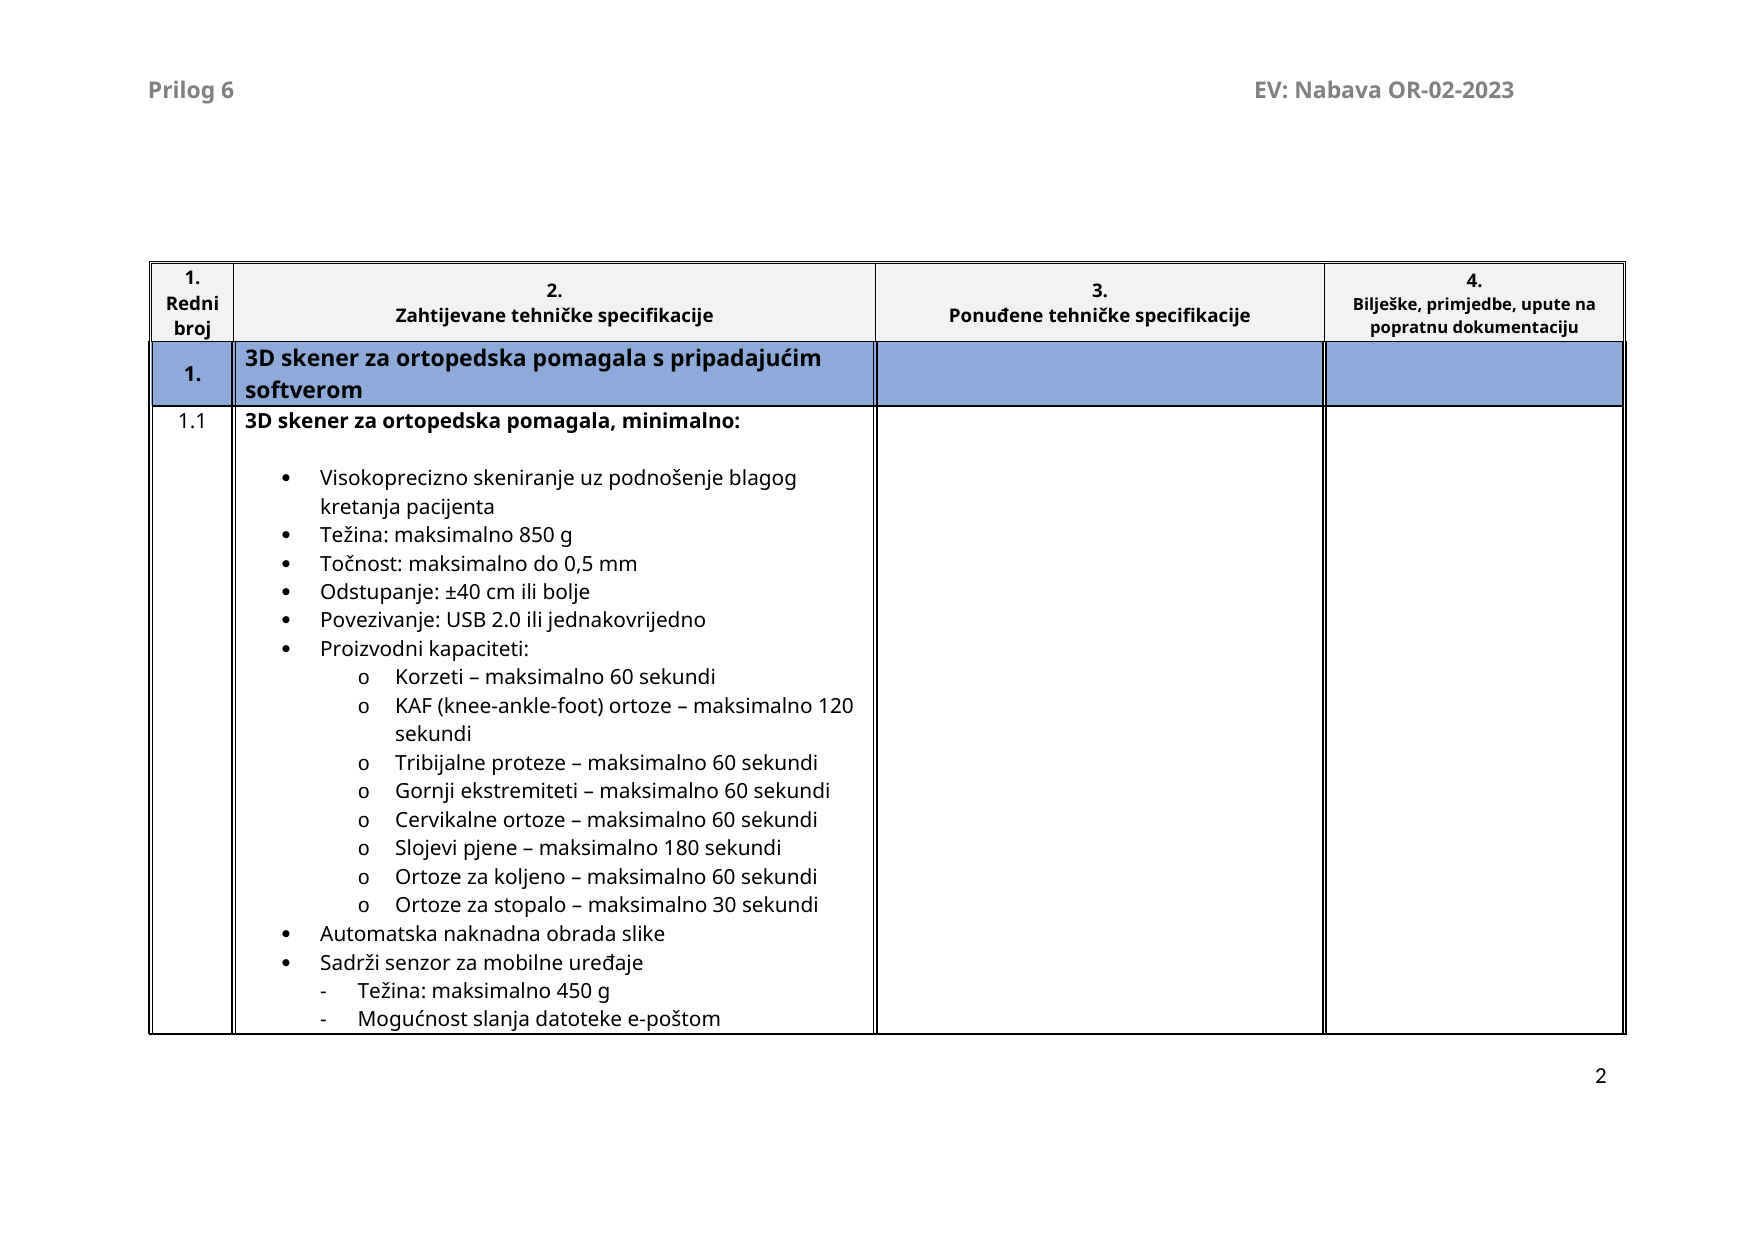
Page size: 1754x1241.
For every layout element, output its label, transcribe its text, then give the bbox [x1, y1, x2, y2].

table_header 4. Bilješke, primjedbe, upute na popratnu dokumentaciju [1325, 264, 1623, 341]
table_header 1. Redni broj [152, 264, 233, 341]
table_cell [878, 407, 1322, 1033]
table_cell [878, 342, 1322, 405]
table_header 2. Zahtijevane tehničke specifikacije [234, 264, 875, 341]
table_cell 1.1 [153, 407, 231, 1033]
table_cell [1327, 407, 1622, 1033]
table_cell [1327, 342, 1622, 405]
table_cell 1. [153, 342, 231, 405]
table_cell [236, 407, 873, 1033]
table_header 3. Ponuđene tehničke specifikacije [876, 264, 1324, 341]
table_cell 3D skener za ortopedska pomagala s pripadajućim softverom [236, 342, 873, 405]
